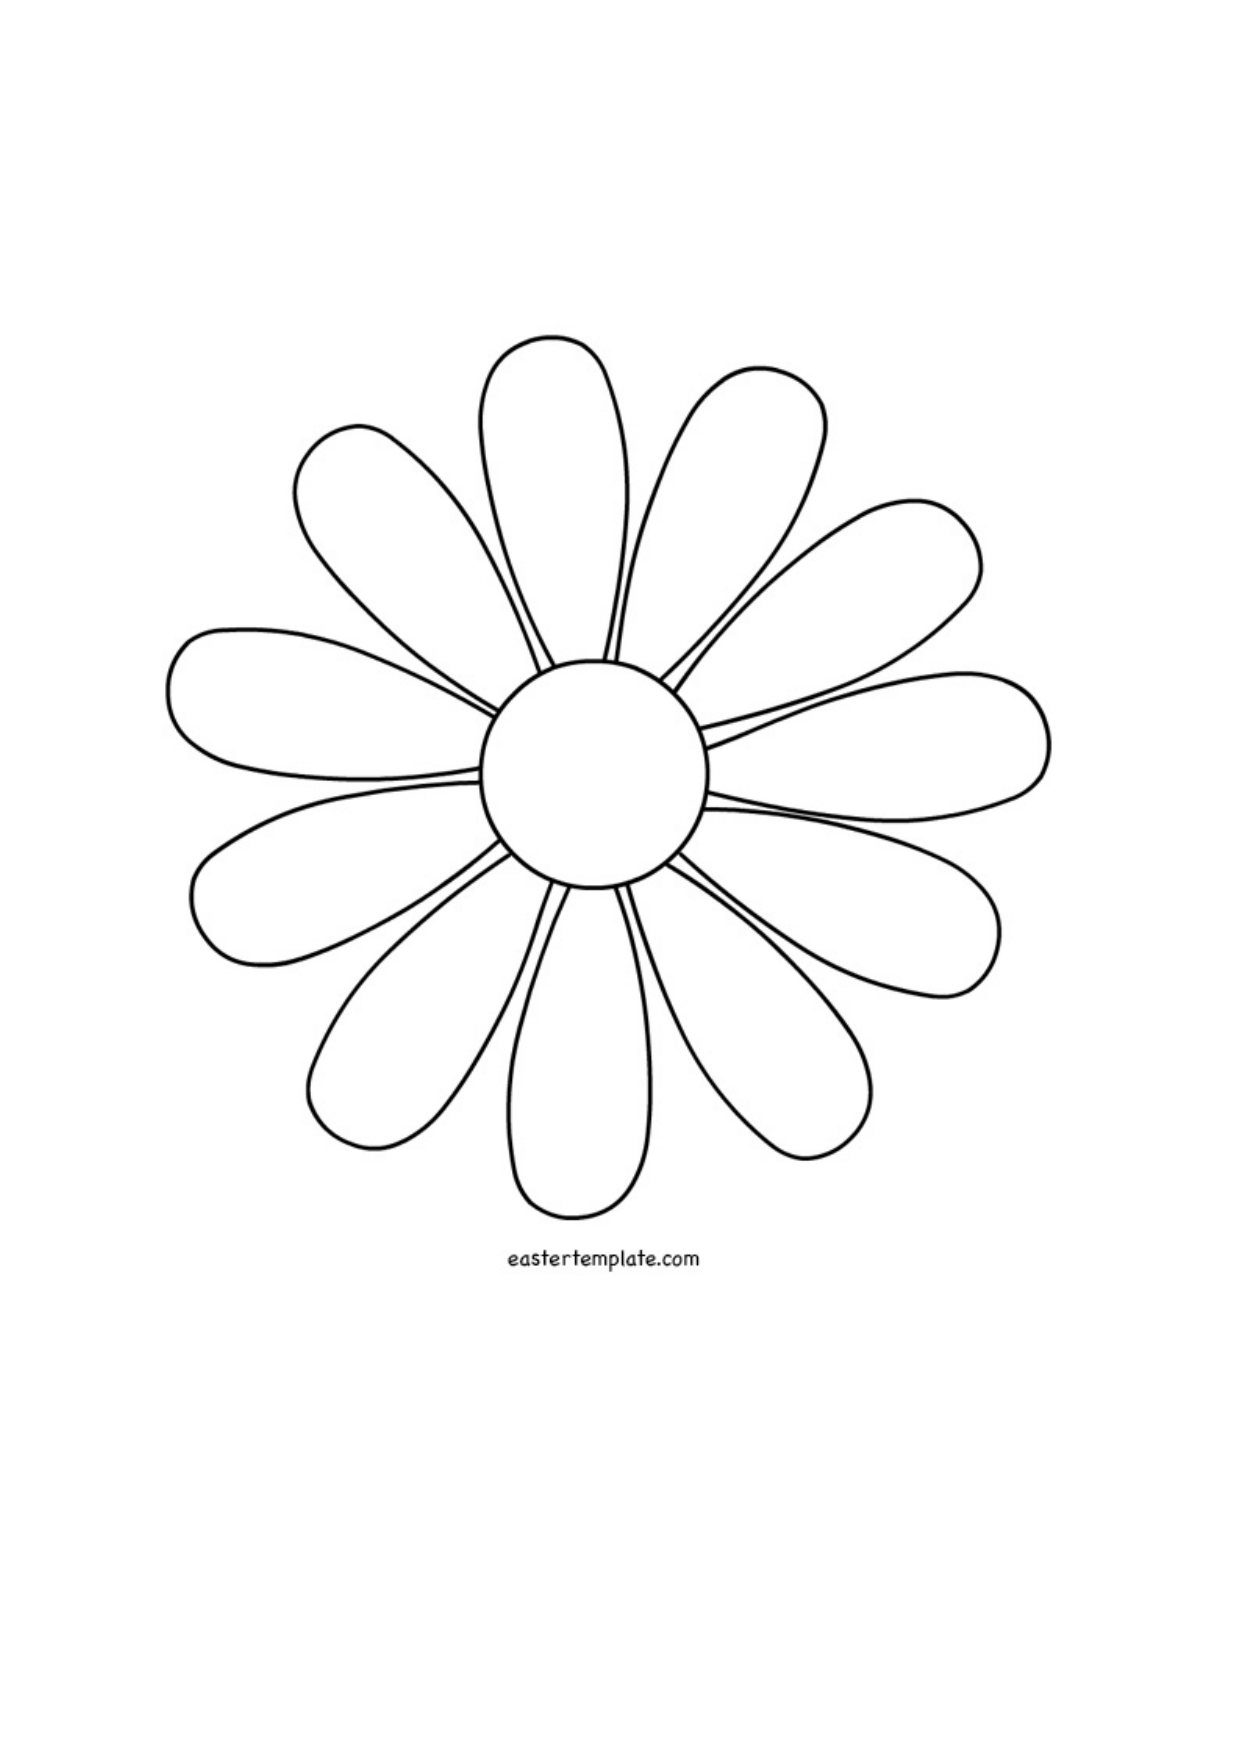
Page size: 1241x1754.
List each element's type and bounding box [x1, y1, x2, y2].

picture [150, 150, 1058, 1405]
